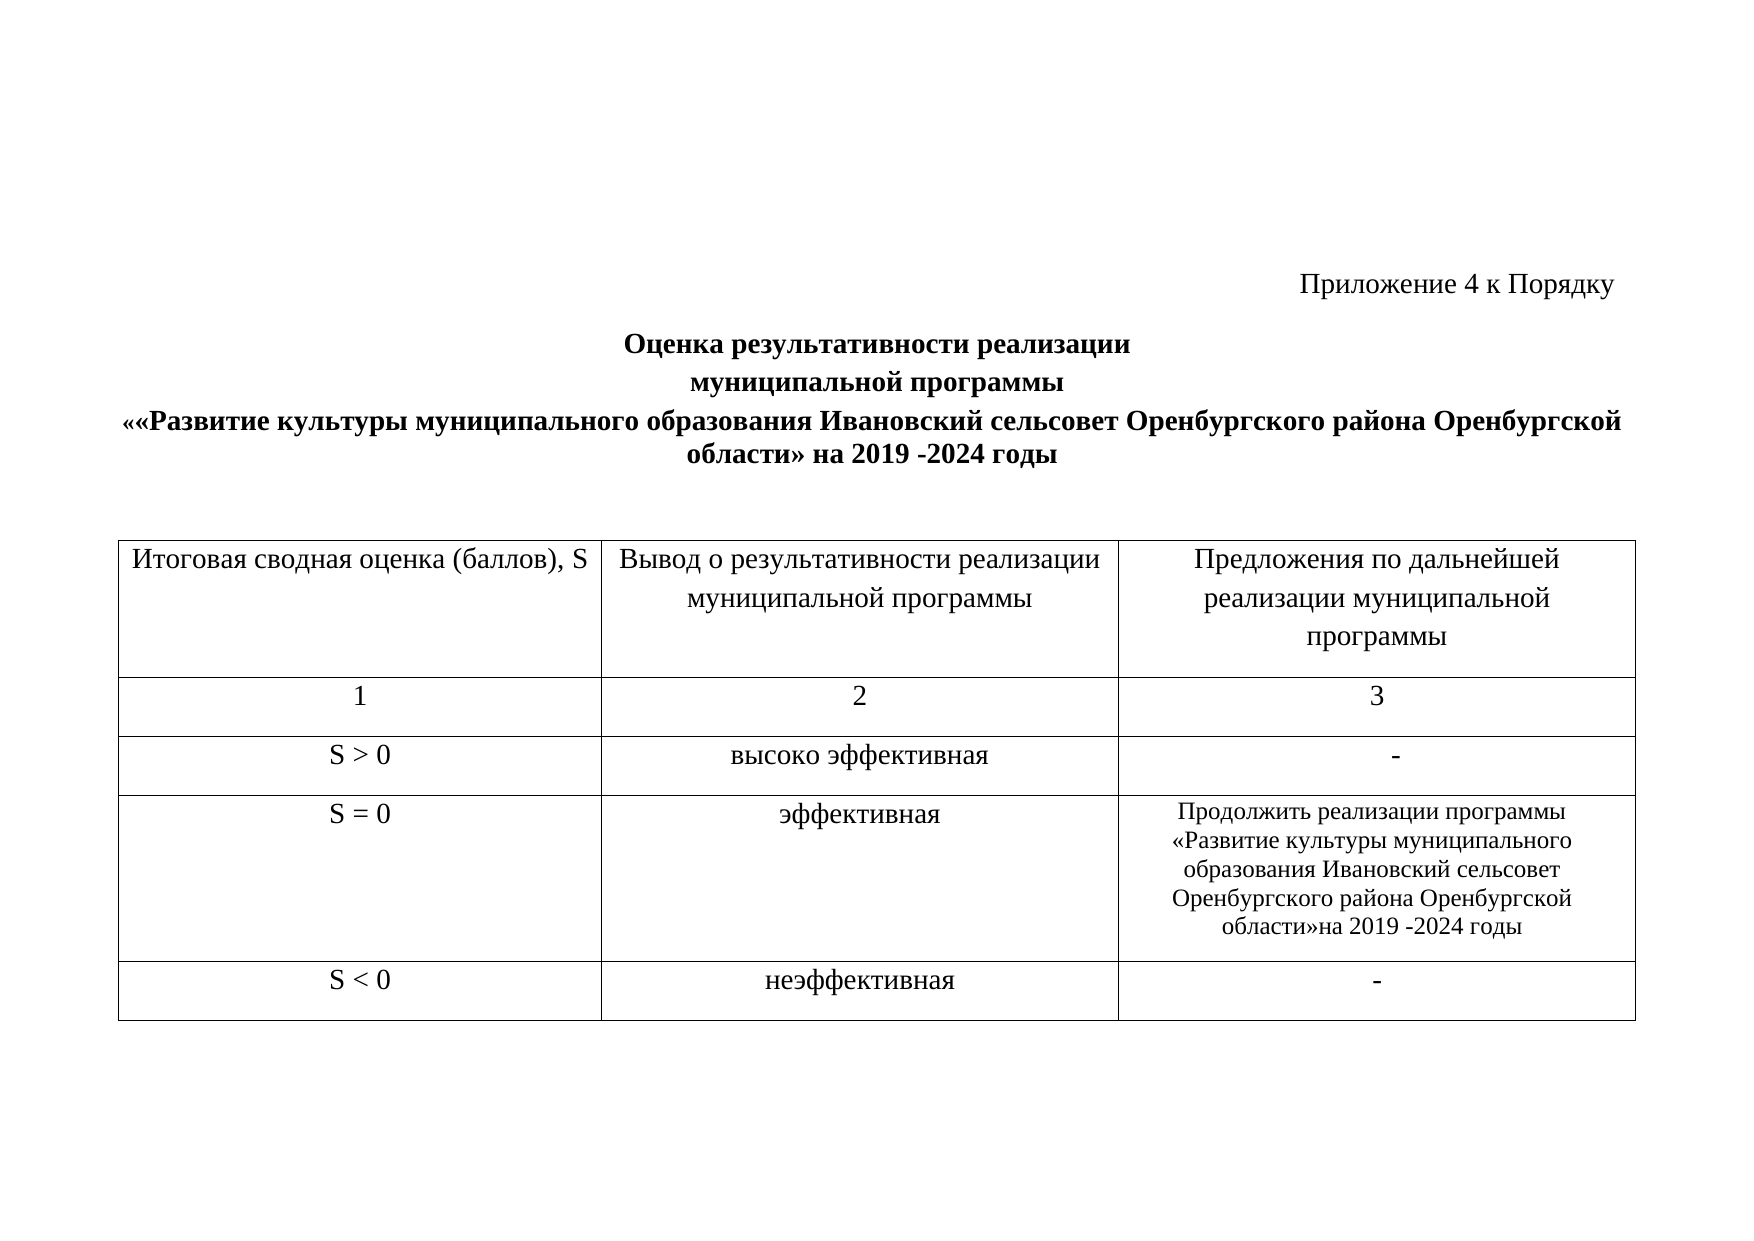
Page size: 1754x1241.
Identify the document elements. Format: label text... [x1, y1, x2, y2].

table_cell 3 [1119, 678, 1635, 736]
table_cell эффективная [602, 796, 1118, 961]
text Оценка результативности реализации [118, 326, 1636, 359]
table_cell 1 [119, 678, 601, 736]
table_header Предложения по дальнейшей реализации муниципальной программы [1119, 541, 1635, 677]
table_cell неэффективная [602, 962, 1118, 1020]
table_cell 2 [602, 678, 1118, 736]
text муниципальной программы [118, 364, 1636, 398]
table_cell S = 0 [119, 796, 601, 961]
table_cell S > 0 [119, 737, 601, 795]
table_cell S < 0 [119, 962, 601, 1020]
table_cell высоко эффективная [602, 737, 1118, 795]
text Приложение 4 к Порядку [1299, 266, 1636, 300]
text ««Развитие культуры муниципального образования Ивановский сельсовет Оренбургского района Оренбургской области» на 2019 -2024 годы [118, 403, 1626, 470]
table_header Вывод о результативности реализации муниципальной программы [602, 541, 1118, 677]
table_header Итоговая сводная оценка (баллов), S [119, 541, 601, 677]
table_cell Продолжить реализации программы «Развитие культуры муниципального образования Ивановский сельсовет Оренбургского района Оренбургской области»на 2019 -2024 годы [1119, 796, 1635, 961]
table_cell - [1119, 737, 1635, 795]
table_cell - [1119, 962, 1635, 1020]
